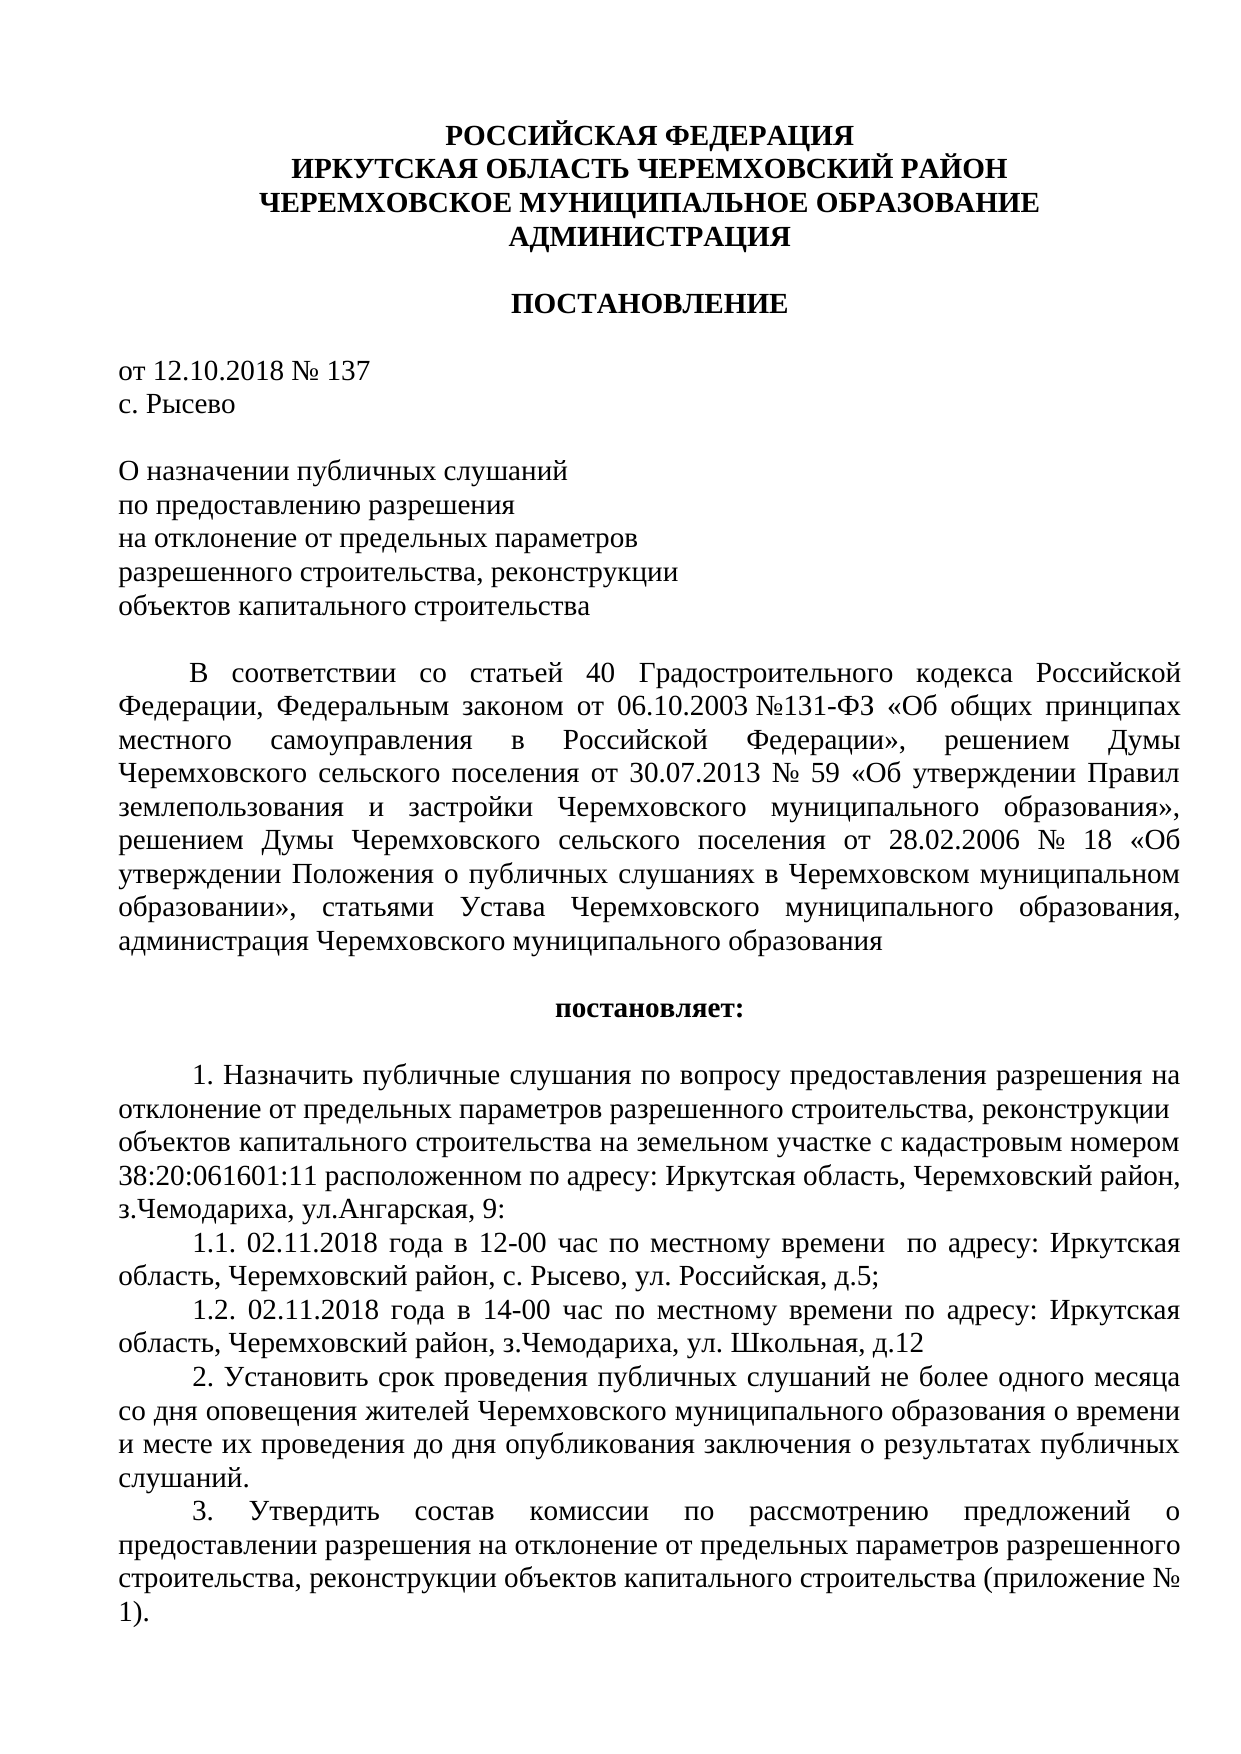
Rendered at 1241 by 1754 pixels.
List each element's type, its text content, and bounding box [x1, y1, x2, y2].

text ПОСТАНОВЛЕНИЕ [118, 286, 1181, 319]
text на отклонение от предельных параметров [118, 521, 1181, 554]
text 1.2. 02.11.2018 года в 14-00 час по местному времени по адресу: Иркутская область, Черемховский район, з.Чемодариха, ул. Школьная, д.12 [118, 1292, 1181, 1359]
text 1. Назначить публичные слушания по вопросу предоставления разрешения на отклонение от предельных параметров разрешенного строительства, реконструкции [118, 1057, 1181, 1124]
text постановляет: [118, 990, 1181, 1024]
text ИРКУТСКАЯ ОБЛАСТЬ ЧЕРЕМХОВСКИЙ РАЙОН [118, 152, 1181, 185]
text ЧЕРЕМХОВСКОЕ МУНИЦИПАЛЬНОЕ ОБРАЗОВАНИЕ [118, 185, 1181, 219]
text РОССИЙСКАЯ ФЕДЕРАЦИЯ [118, 118, 1181, 152]
text В соответствии со статьей 40 Градостроительного кодекса Российской Федерации, Федеральным законом от 06.10.2003 №131-ФЗ «Об общих принципах местного самоуправления в Российской Федерации», решением Думы Черемховского сельского поселения от 30.07.2013 № 59 «Об утверждении Правил землепользования и застройки Черемховского муниципального образования», решением Думы Черемховского сельского поселения от 28.02.2006 № 18 «Об утверждении Положения о публичных слушаниях в Черемховском муниципальном образовании», статьями Устава Черемховского муниципального образования, администрация Черемховского муниципального образования [118, 655, 1181, 957]
text по предоставлению разрешения [118, 487, 1181, 521]
text 3. Утвердить состав комиссии по рассмотрению предложений о предоставлении разрешения на отклонение от предельных параметров разрешенного строительства, реконструкции объектов капитального строительства (приложение № 1). [118, 1493, 1181, 1627]
text О назначении публичных слушаний [118, 453, 1181, 487]
text 1.1. 02.11.2018 года в 12-00 час по местному времени по адресу: Иркутская область, Черемховский район, с. Рысево, ул. Российская, д.5; [118, 1225, 1181, 1292]
text от 12.10.2018 № 137 [118, 353, 1181, 386]
text разрешенного строительства, реконструкции [118, 554, 1181, 588]
text объектов капитального строительства [118, 588, 1181, 621]
text с. Рысево [118, 386, 1181, 420]
text АДМИНИСТРАЦИЯ [118, 219, 1181, 252]
text 2. Установить срок проведения публичных слушаний не более одного месяца со дня оповещения жителей Черемховского муниципального образования о времени и месте их проведения до дня опубликования заключения о результатах публичных слушаний. [118, 1359, 1181, 1493]
text объектов капитального строительства на земельном участке с кадастровым номером 38:20:061601:11 расположенном по адресу: Иркутская область, Черемховский район, з.Чемодариха, ул.Ангарская, 9: [118, 1124, 1181, 1225]
